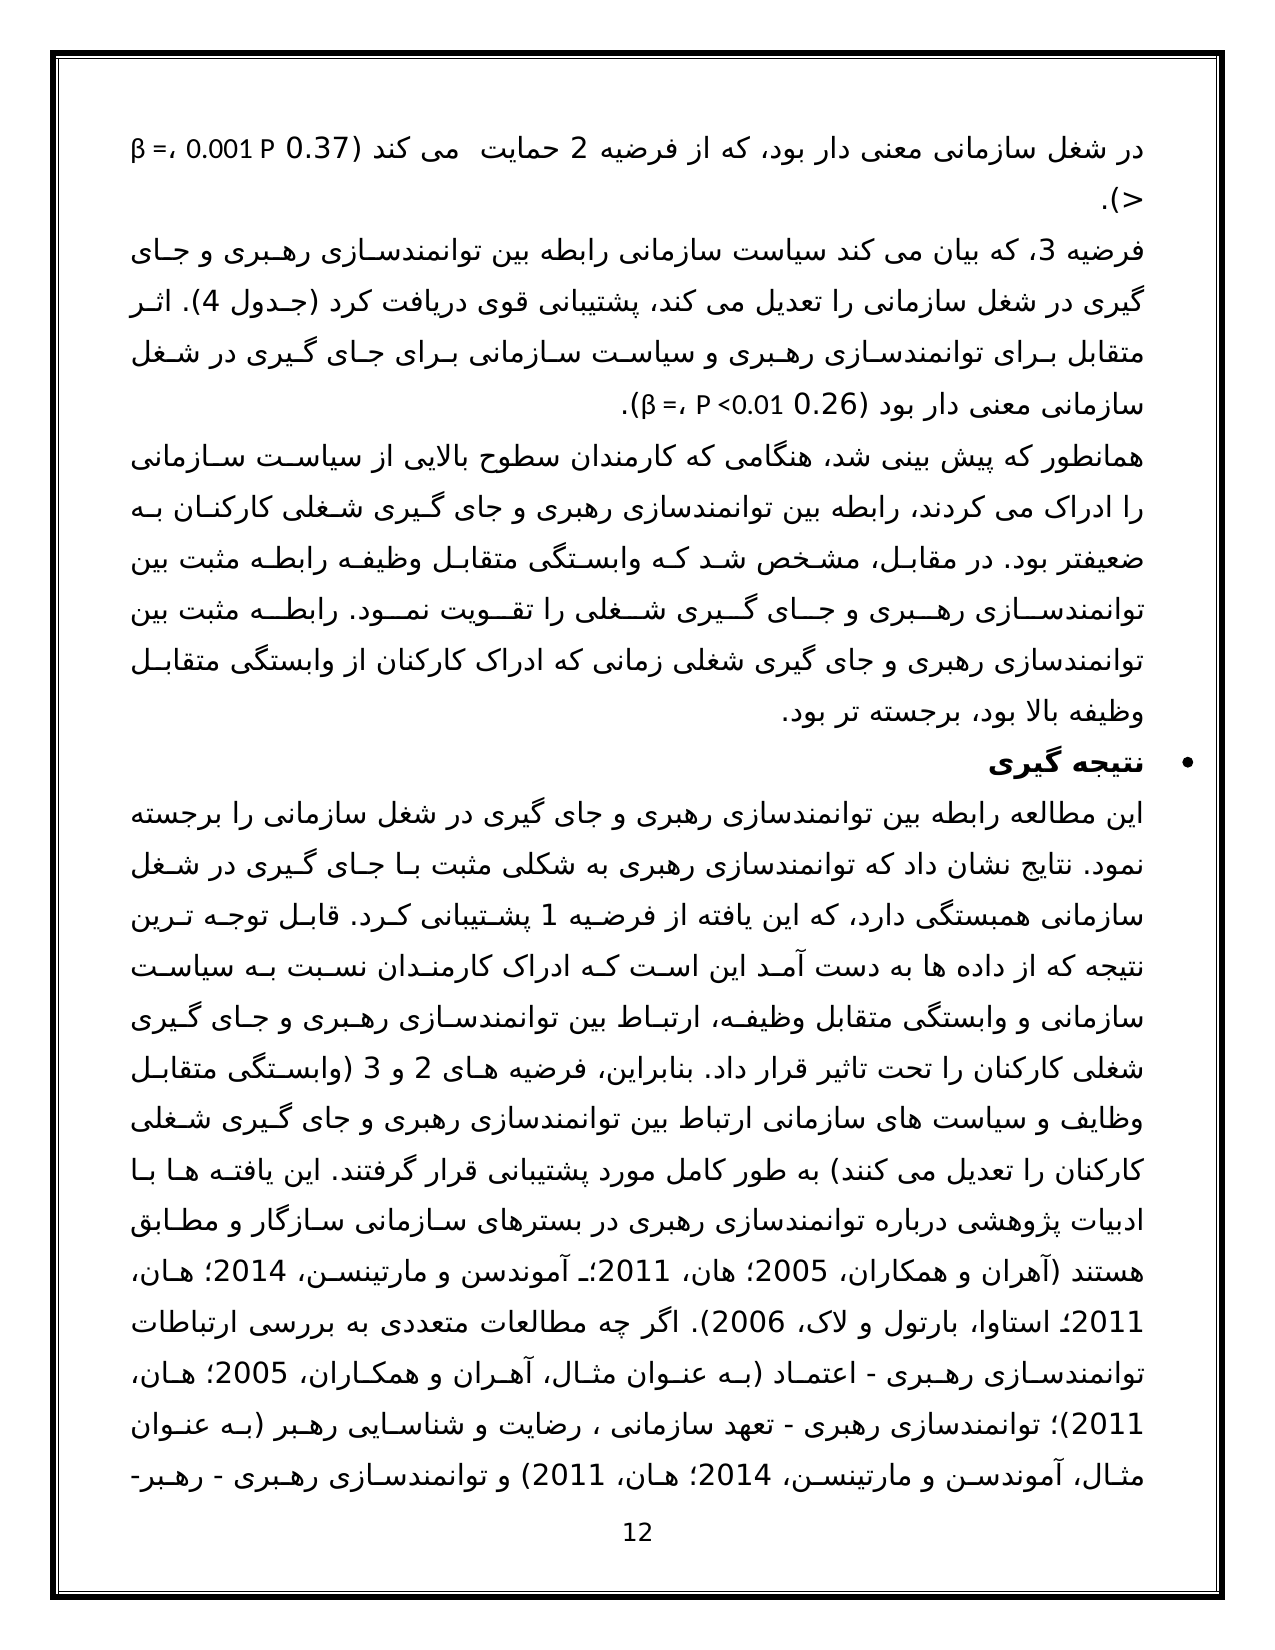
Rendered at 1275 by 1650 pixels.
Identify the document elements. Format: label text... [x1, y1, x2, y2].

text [130, 796, 1145, 1492]
text فرضیه 3، که بیان می کند سیاست سازمانی رابطه بین توانمندسازی رهبری و جای گیری در شغل سازمانی را تعدیل می کند، پشتیبانی قوی دریافت کرد (جدول 4). اثر متقابل برای توانمندسازی رهبری و سیاست سازمانی برای جای گیری در شغل سازمانی معنی دار بود (0.26 β =، P <0.01). [130, 233, 1145, 422]
list نتیجه گیری [130, 745, 1183, 779]
text همانطور که پیش بینی شد، هنگامی که کارمندان سطوح بالایی از سیاست سازمانی را ادراک می کردند، رابطه بین توانمندسازی رهبری و جای گیری شغلی کارکنان به ضعیفتر بود. در مقابل، مشخص شد که وابستگی متقابل وظیفه رابطه مثبت بین توانمندسازی رهبری و جای گیری شغلی را تقویت نمود. رابطه مثبت بین توانمندسازی رهبری و جای گیری شغلی زمانی که ادراک کارکنان از وابستگی متقابل وظیفه بالا بود، برجسته تر بود. [130, 440, 1145, 728]
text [130, 130, 1145, 216]
